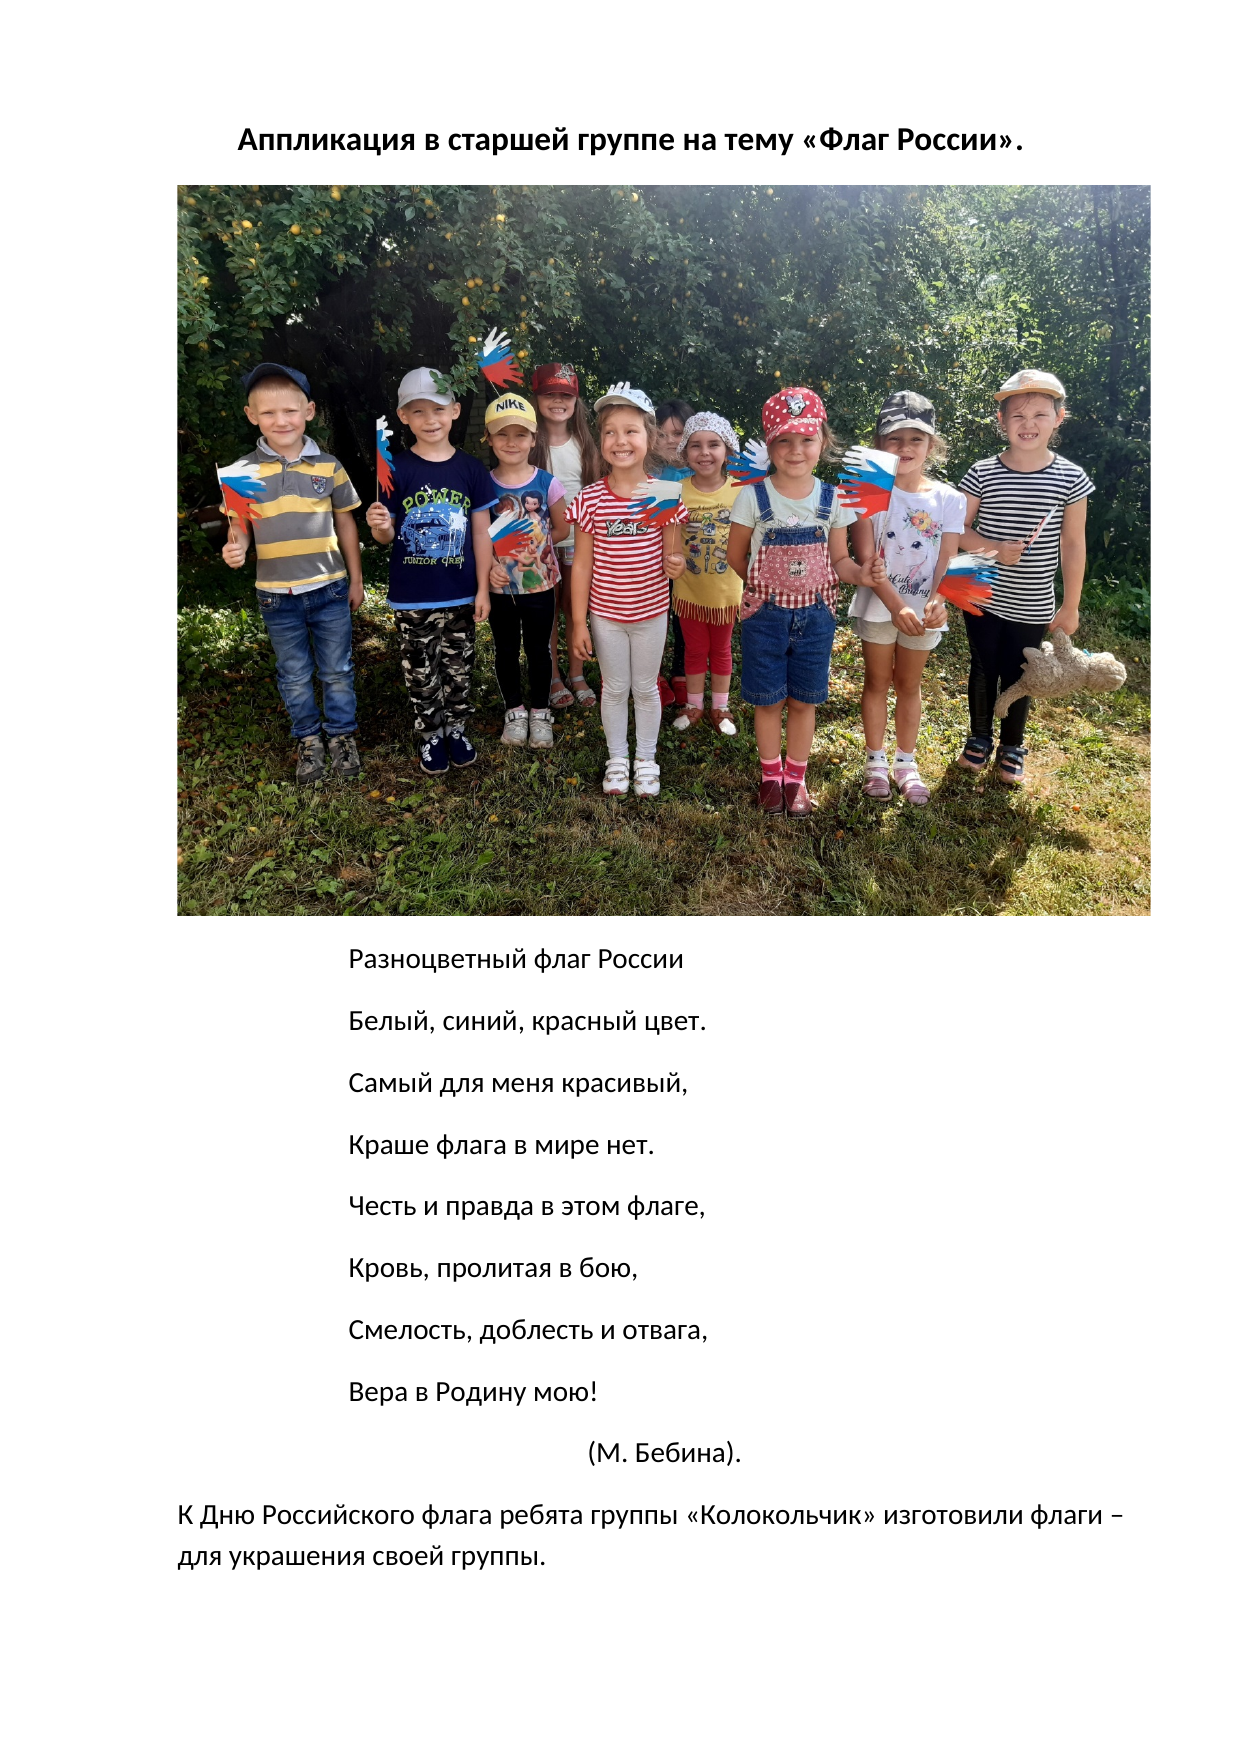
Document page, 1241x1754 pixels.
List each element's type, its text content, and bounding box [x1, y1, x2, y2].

text (М. Бебина). [177, 1434, 1152, 1470]
text Кровь, пролитая в бою, [177, 1249, 1152, 1285]
picture [177, 185, 1151, 916]
text Смелость, доблесть и отвага, [177, 1311, 1152, 1347]
text Вера в Родину мою! [177, 1373, 1152, 1408]
text Краше флага в мире нет. [177, 1126, 1152, 1161]
text Разноцветный флаг России [177, 940, 1152, 976]
text Аппликация в старшей группе на тему «Флаг России». [177, 118, 1152, 159]
text Самый для меня красивый, [177, 1064, 1152, 1099]
text К Дню Российского флага ребята группы «Колокольчик» изготовили флаги – для украшения своей группы. [177, 1496, 1152, 1573]
text Белый, синий, красный цвет. [177, 1002, 1152, 1038]
text Честь и правда в этом флаге, [177, 1187, 1152, 1223]
